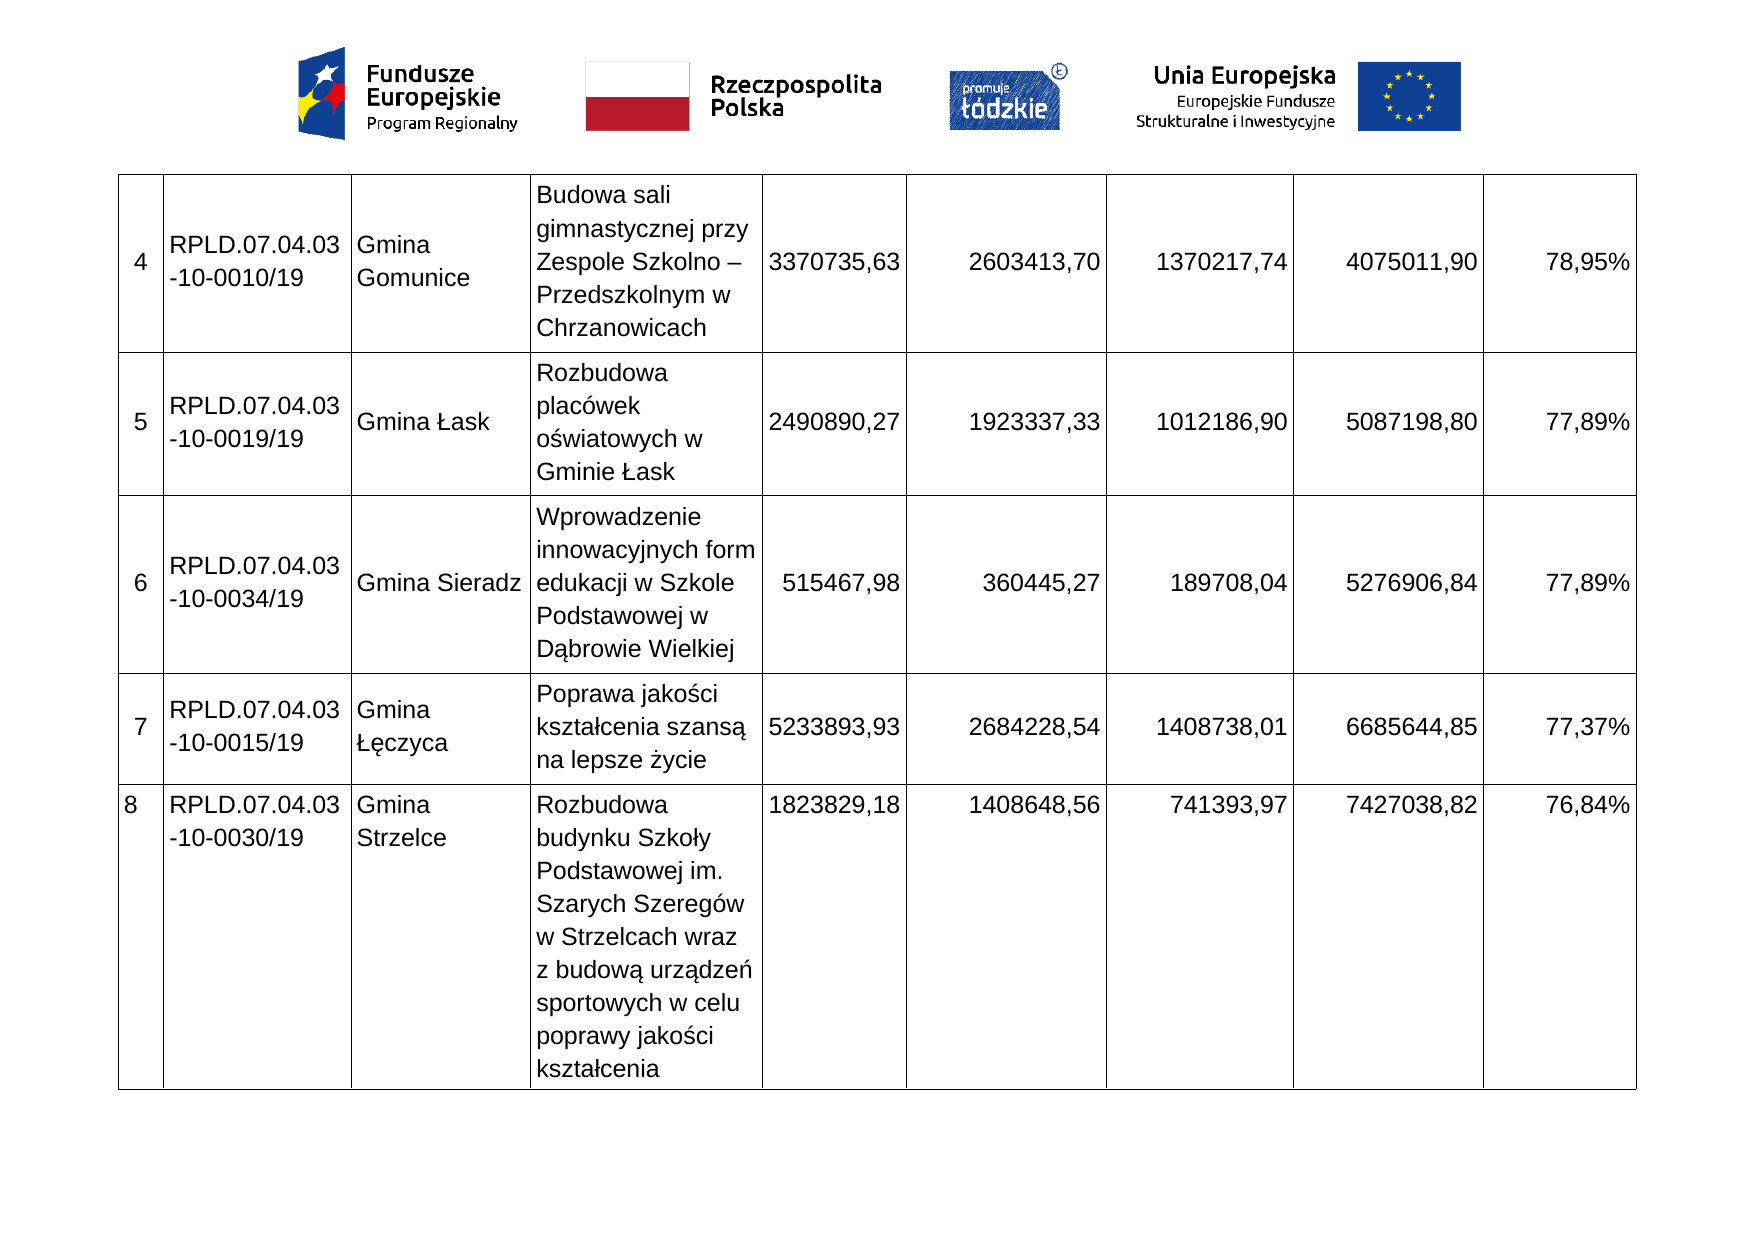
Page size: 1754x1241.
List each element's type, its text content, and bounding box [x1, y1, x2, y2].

table_cell Gmina Gomunice [352, 175, 530, 351]
table_cell 1408738,01 [1107, 674, 1293, 783]
table_cell 1408648,56 [907, 785, 1106, 1088]
table_cell Budowa sali gimnastycznej przy Zespole Szkolno – Przedszkolnym w Chrzanowicach [531, 175, 762, 351]
table_cell 5087198,80 [1294, 353, 1483, 495]
table_cell 1923337,33 [907, 353, 1106, 495]
table_cell 1012186,90 [1107, 353, 1293, 495]
table_cell RPLD.07.04.03-10-0015/19 [164, 674, 351, 783]
table_cell 2490890,27 [763, 353, 906, 495]
table_cell 77,89% [1484, 353, 1636, 495]
table_cell 77,37% [1484, 674, 1636, 783]
table_cell Wprowadzenie innowacyjnych form edukacji w Szkole Podstawowej w Dąbrowie Wielkiej [531, 496, 762, 672]
table_cell 360445,27 [907, 496, 1106, 672]
table_cell 4075011,90 [1294, 175, 1483, 351]
table_cell 1823829,18 [763, 785, 906, 1088]
table_cell 189708,04 [1107, 496, 1293, 672]
table_cell 5 [119, 353, 163, 495]
table_cell 78,95% [1484, 175, 1636, 351]
table_cell RPLD.07.04.03-10-0034/19 [164, 496, 351, 672]
table_cell 6685644,85 [1294, 674, 1483, 783]
table_cell 6 [119, 496, 163, 672]
table_cell 4 [119, 175, 163, 351]
table_cell 2603413,70 [907, 175, 1106, 351]
table_cell 76,84% [1484, 785, 1636, 1088]
table_cell Rozbudowa budynku Szkoły Podstawowej im. Szarych Szeregów w Strzelcach wraz z budową urządzeń sportowych w celu poprawy jakości kształcenia ogólnego [531, 785, 762, 1088]
table_cell RPLD.07.04.03-10-0030/19 [164, 785, 351, 1088]
table_cell 741393,97 [1107, 785, 1293, 1088]
picture [273, 25, 1482, 162]
table_cell 3370735,63 [763, 175, 906, 351]
table_cell 515467,98 [763, 496, 906, 672]
table_cell Rozbudowa placówek oświatowych w Gminie Łask [531, 353, 762, 495]
table_cell Gmina Sieradz [352, 496, 530, 672]
table_cell 7 [119, 674, 163, 783]
table_cell Gmina Strzelce [352, 785, 530, 1088]
table_cell 5276906,84 [1294, 496, 1483, 672]
table_cell 5233893,93 [763, 674, 906, 783]
table_cell 2684228,54 [907, 674, 1106, 783]
table_cell 1370217,74 [1107, 175, 1293, 351]
table_cell RPLD.07.04.03-10-0010/19 [164, 175, 351, 351]
table_cell Gmina Łask [352, 353, 530, 495]
table_cell 8 [119, 785, 163, 1088]
table_cell 77,89% [1484, 496, 1636, 672]
table_cell RPLD.07.04.03-10-0019/19 [164, 353, 351, 495]
table_cell Poprawa jakości kształcenia szansą na lepsze życie [531, 674, 762, 783]
table_cell Gmina Łęczyca [352, 674, 530, 783]
table_cell 7427038,82 [1294, 785, 1483, 1088]
